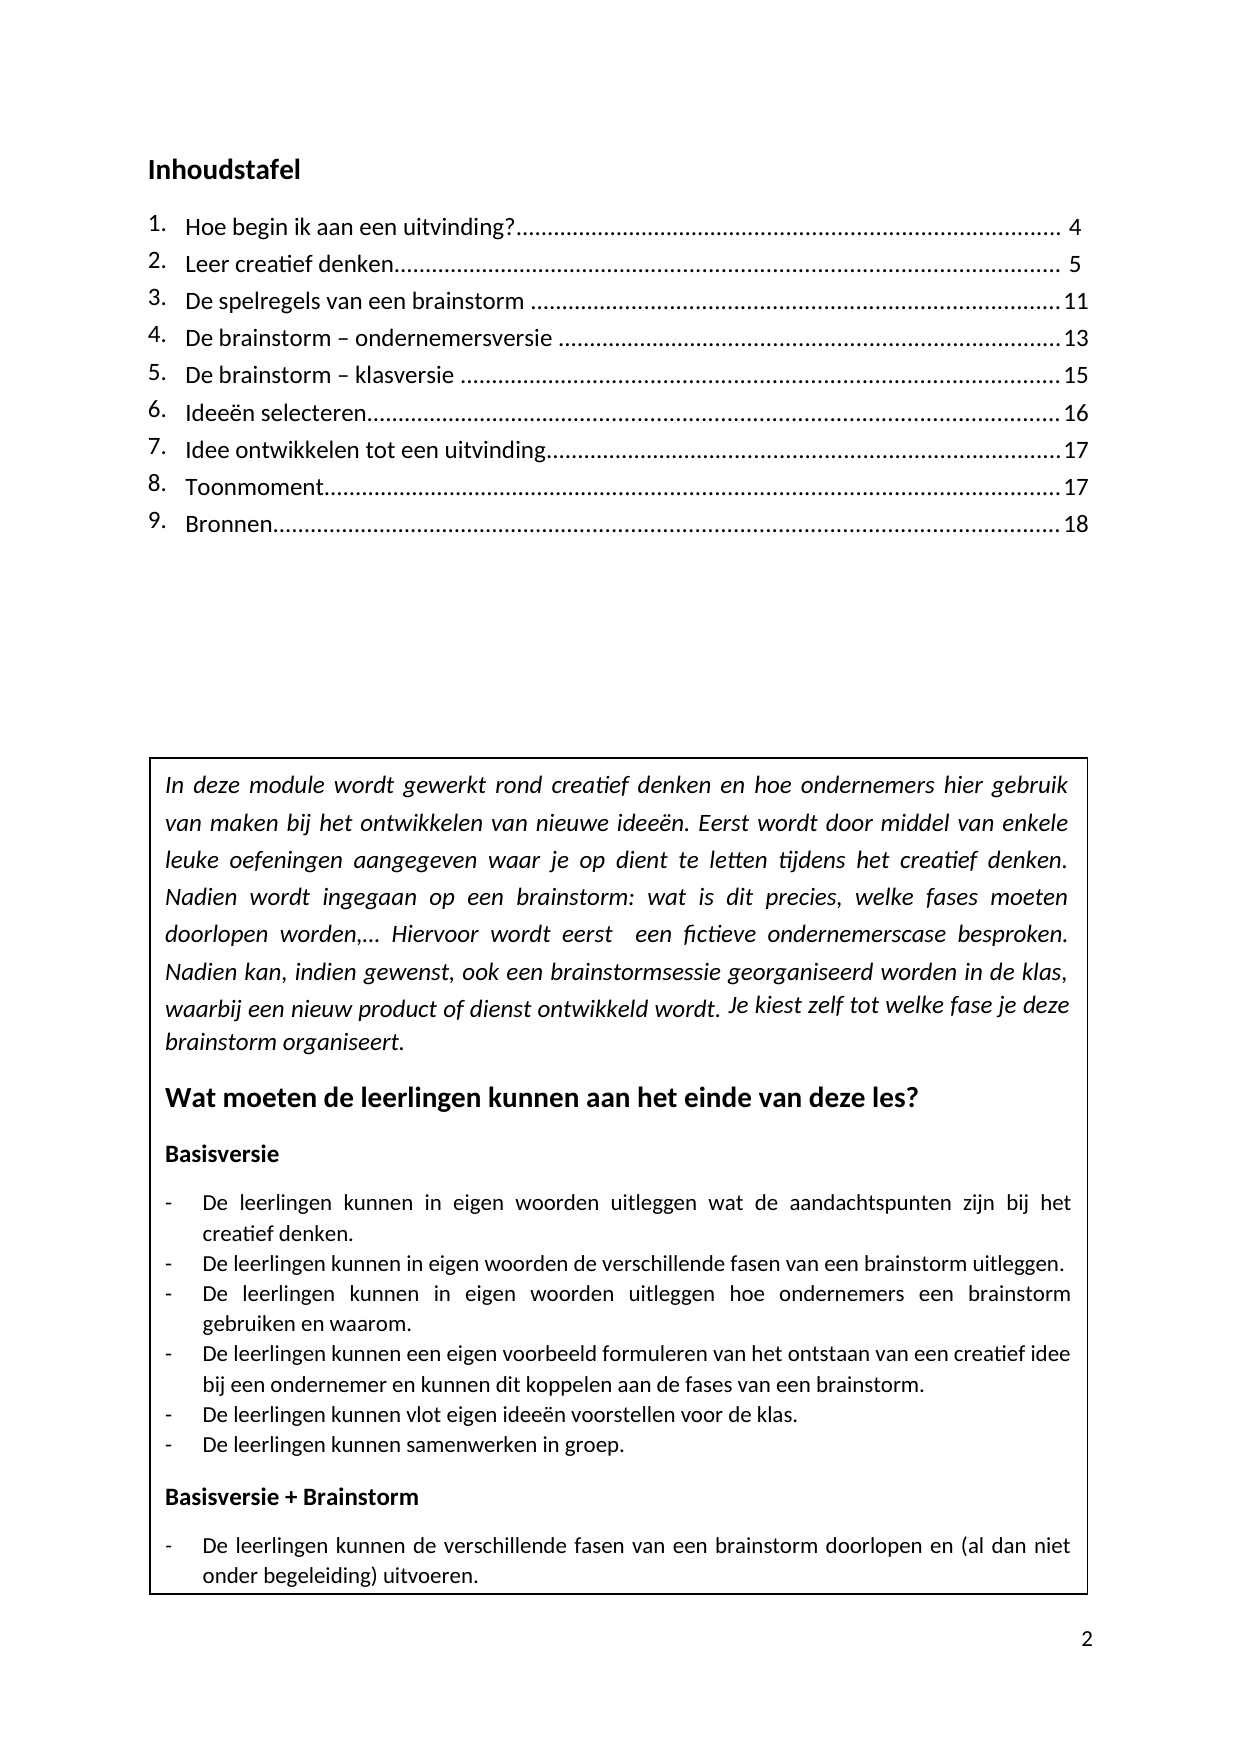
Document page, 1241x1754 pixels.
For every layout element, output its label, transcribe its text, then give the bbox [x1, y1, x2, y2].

list Leer creatief denken 5 [148, 244, 1093, 278]
text Inhoudstafel [148, 148, 1093, 187]
list Idee ontwikkelen tot een uitvinding 17 [148, 430, 1093, 464]
list Hoe begin ik aan een uitvinding? 4 [148, 207, 1093, 241]
list Ideeën selecteren 16 [148, 393, 1093, 427]
list De brainstorm – klasversie 15 [148, 356, 1093, 390]
list Toonmoment 17 [148, 467, 1093, 502]
list De brainstorm – ondernemersversie 13 [148, 318, 1093, 353]
list De spelregels van een brainstorm 11 [148, 281, 1093, 316]
list Bronnen 18 [148, 504, 1093, 539]
